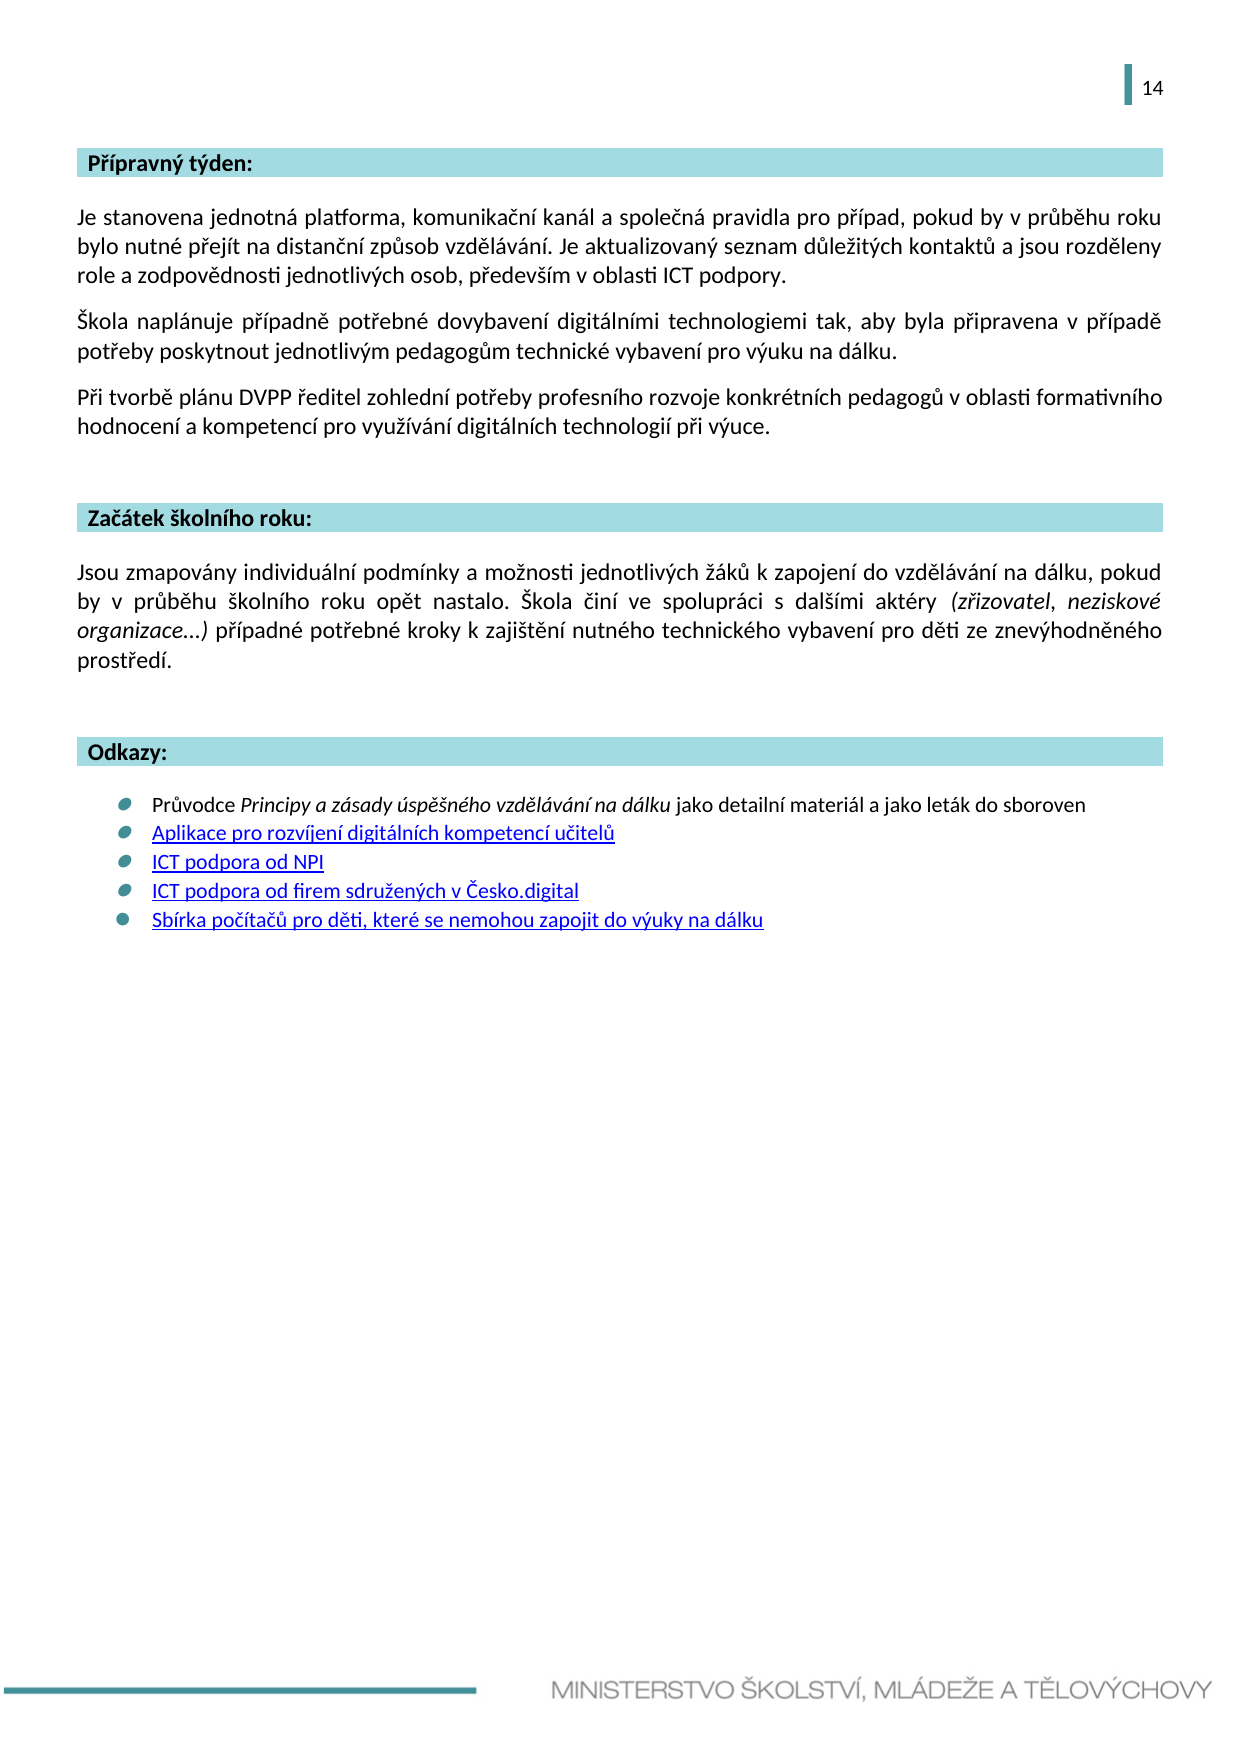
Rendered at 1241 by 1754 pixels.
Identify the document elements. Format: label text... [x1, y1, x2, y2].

text Přípravný týden: [77, 148, 1163, 177]
text Při tvorbě plánu DVPP ředitel zohlední potřeby profesního rozvoje konkrétních pedagogů v oblasti formativního hodnocení a kompetencí pro využívání digitálních technologií při výuce. [77, 382, 1163, 440]
picture [1110, 64, 1193, 122]
list Průvodce Principy a zásady úspěšného vzdělávání na dálku jako detailní materiál a jako leták do sboroven [114, 791, 1163, 817]
list ICT podpora od firem sdružených v Česko.digital [114, 877, 1163, 904]
text Odkazy: [77, 737, 1163, 766]
text Je stanovena jednotná platforma, komunikační kanál a společná pravidla pro případ, pokud by v průběhu roku bylo nutné přejít na distanční způsob vzdělávání. Je aktualizovaný seznam důležitých kontaktů a jsou rozděleny role a zodpovědnosti jednotlivých osob, především v oblasti ICT podpory. [77, 202, 1163, 290]
list Aplikace pro rozvíjení digitálních kompetencí učitelů [114, 819, 1163, 846]
list Sbírka počítačů pro děti, které se nemohou zapojit do výuky na dálku [114, 906, 1163, 932]
list ICT podpora od NPI [114, 848, 1163, 875]
text Začátek školního roku: [77, 503, 1163, 532]
text Škola naplánuje případně potřebné dovybavení digitálními technologiemi tak, aby byla připravena v případě potřeby poskytnout jednotlivým pedagogům technické vybavení pro výuku na dálku. [77, 306, 1163, 365]
text Jsou zmapovány individuální podmínky a možnosti jednotlivých žáků k zapojení do vzdělávání na dálku, pokud by v průběhu školního roku opět nastalo. Škola činí ve spolupráci s dalšími aktéry (zřizovatel, neziskové organizace...) případné potřebné kroky k zajištění nutného technického vybavení pro děti ze znevýhodněného prostředí. [77, 557, 1163, 674]
picture [3, 1645, 1241, 1727]
